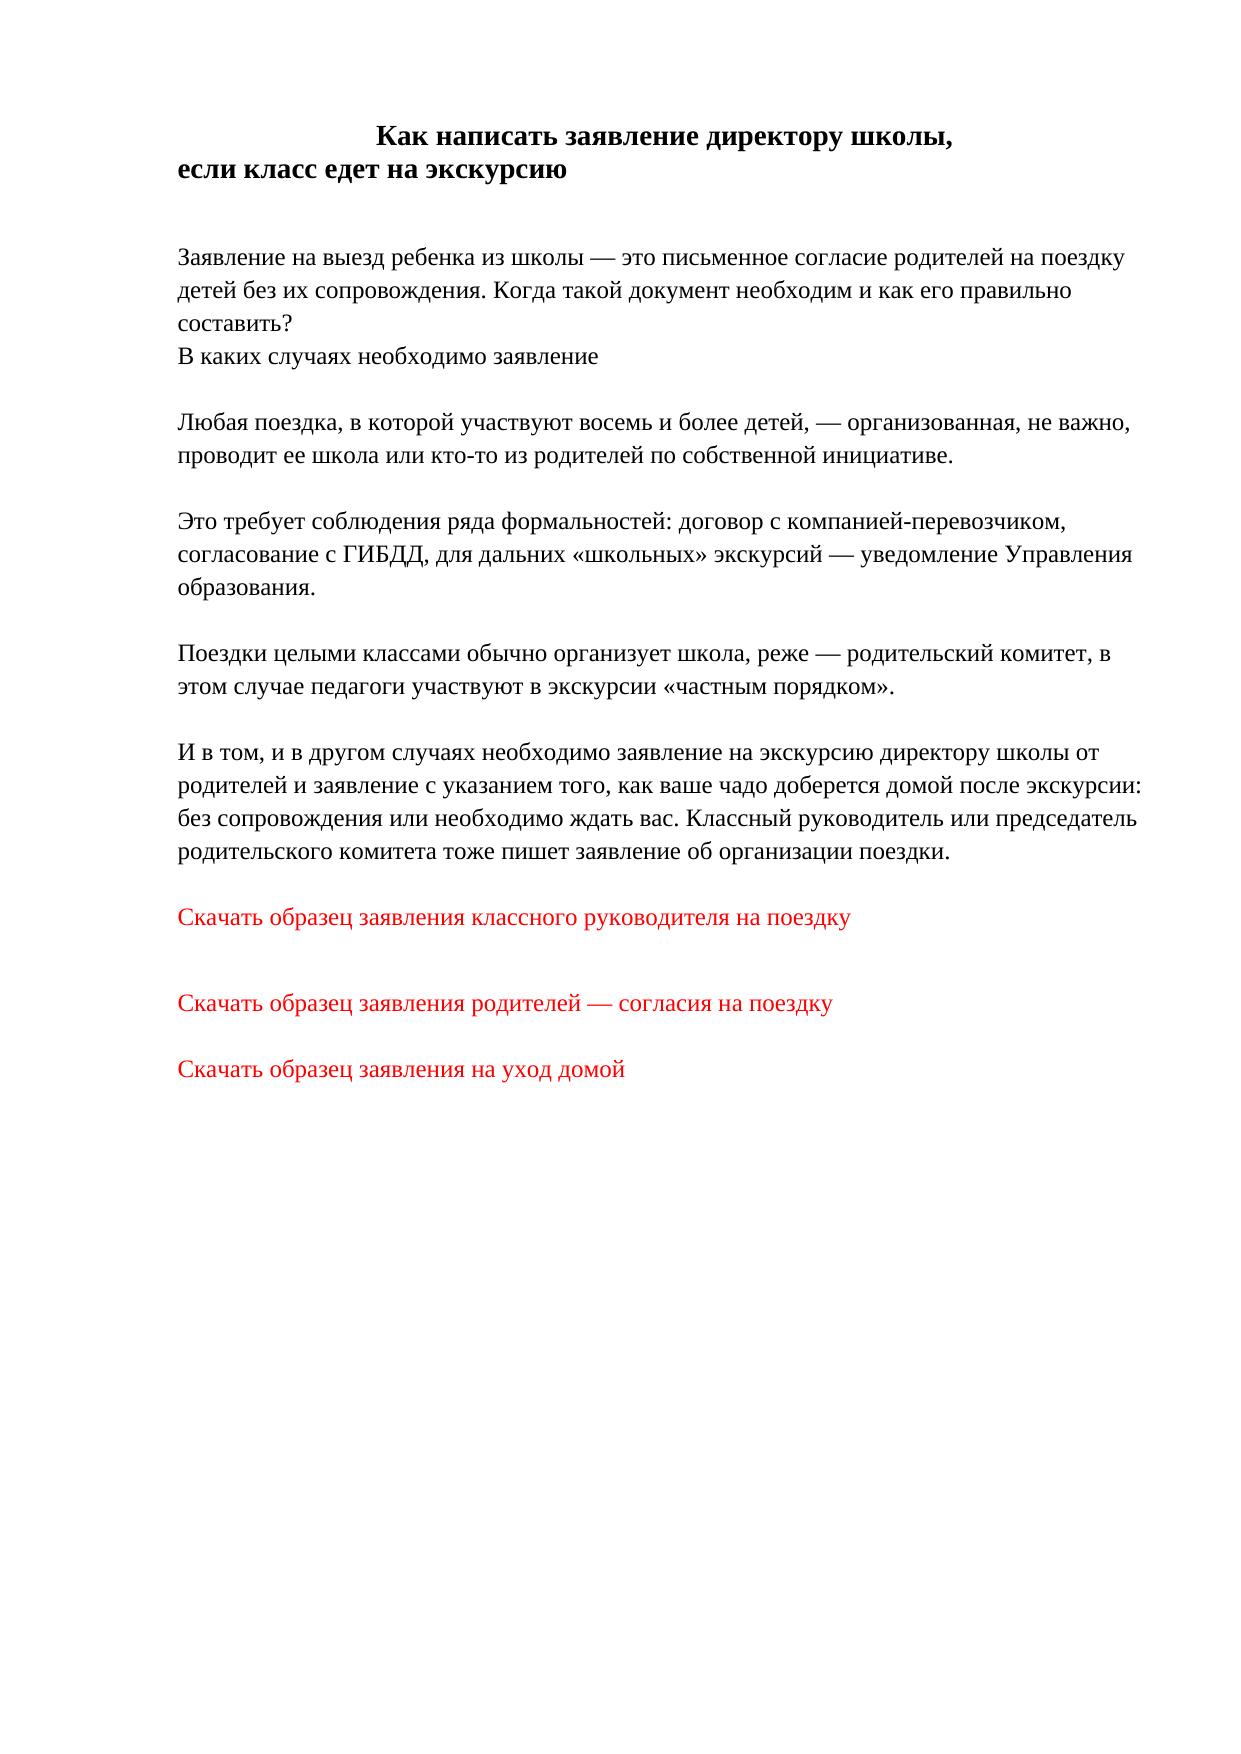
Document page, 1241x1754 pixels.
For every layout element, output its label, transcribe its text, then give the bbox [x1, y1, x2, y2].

text Как написать заявление директору школы, [177, 118, 1152, 152]
text если класс едет на экскурсию [177, 152, 1152, 242]
text Скачать образец заявления родителей — согласия на поездку Скачать образец заявления на уход домой [177, 988, 1152, 1148]
text Заявление на выезд ребенка из школы — это письменное согласие родителей на поездку детей без их сопровождения. Когда такой документ необходим и как его правильно составить? В каких случаях необходимо заявление Любая поездка, в которой участвуют восемь и более детей, — организованная, не важно, проводит ее школа или кто-то из родителей по собственной инициативе. Это требует соблюдения ряда формальностей: договор с компанией-перевозчиком, согласование с ГИБДД, для дальних «школьных» экскурсий — уведомление Управления образования. Поездки целыми классами обычно организует школа, реже — родительский комитет, в этом случае педагоги участвуют в экскурсии «частным порядком». И в том, и в другом случаях необходимо заявление на экскурсию директору школы от родителей и заявление с указанием того, как ваше чадо доберется домой после экскурсии: без сопровождения или необходимо ждать вас. Классный руководитель или председатель родительского комитета тоже пишет заявление об организации поездки. Скачать образец заявления классного руководителя на поездку [177, 242, 1152, 963]
